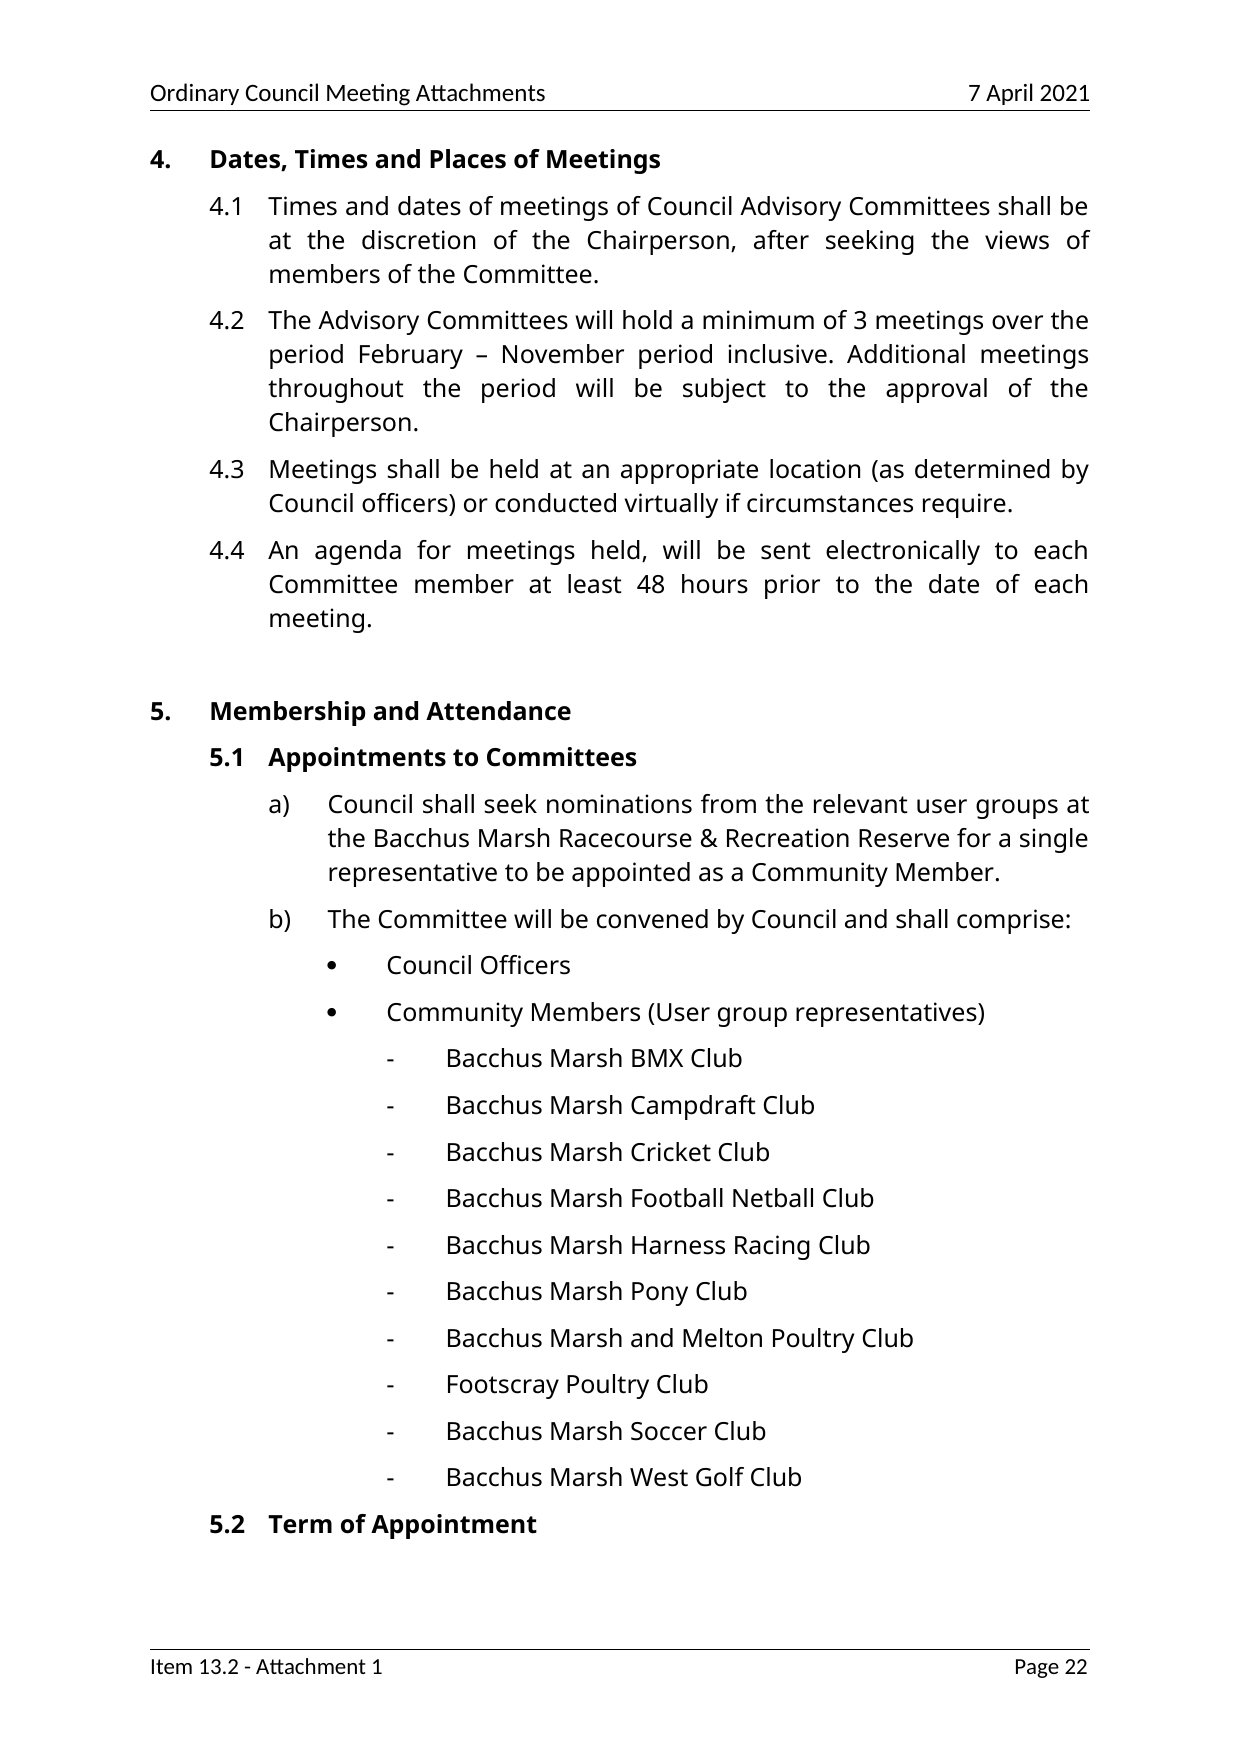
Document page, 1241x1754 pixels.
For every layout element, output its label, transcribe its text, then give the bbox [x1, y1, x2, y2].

text - Footscray Poultry Club [386, 1367, 1090, 1401]
text a) Council shall seek nominations from the relevant user groups at the Bacchus Marsh Racecourse & Recreation Reserve for a single representative to be appointed as a Community Member. [268, 787, 1090, 889]
text - Bacchus Marsh Pony Club [386, 1274, 1090, 1308]
text - Bacchus Marsh Cricket Club [386, 1134, 1090, 1168]
text 5.1 Appointments to Committees [209, 740, 1090, 774]
text - Bacchus Marsh West Golf Club [386, 1460, 1090, 1494]
text - Bacchus Marsh Football Netball Club [386, 1181, 1090, 1215]
text 4.1 Times and dates of meetings of Council Advisory Committees shall be at the discretion of the Chairperson, after seeking the views of members of the Committee. [209, 188, 1090, 290]
text - Bacchus Marsh Campdraft Club [386, 1088, 1090, 1122]
text  Community Members (User group representatives) [327, 994, 1090, 1028]
text 4.2 The Advisory Committees will hold a minimum of 3 meetings over the period February – November period inclusive. Additional meetings throughout the period will be subject to the approval of the Chairperson. [209, 303, 1090, 439]
text - Bacchus Marsh and Melton Poultry Club [386, 1320, 1090, 1354]
text 5.2 Term of Appointment [209, 1507, 1090, 1541]
text - Bacchus Marsh Harness Racing Club [386, 1227, 1090, 1261]
text 4. Dates, Times and Places of Meetings [150, 142, 1090, 176]
text 4.3 Meetings shall be held at an appropriate location (as determined by Council officers) or conducted virtually if circumstances require. [209, 452, 1090, 520]
text - Bacchus Marsh Soccer Club [386, 1413, 1090, 1448]
text - Bacchus Marsh BMX Club [386, 1041, 1090, 1075]
text b) The Committee will be convened by Council and shall comprise: [268, 901, 1090, 935]
text 5. Membership and Attendance [150, 693, 1090, 728]
text 4.4 An agenda for meetings held, will be sent electronically to each Committee member at least 48 hours prior to the date of each meeting. [209, 532, 1090, 634]
text  Council Officers [327, 948, 1090, 982]
